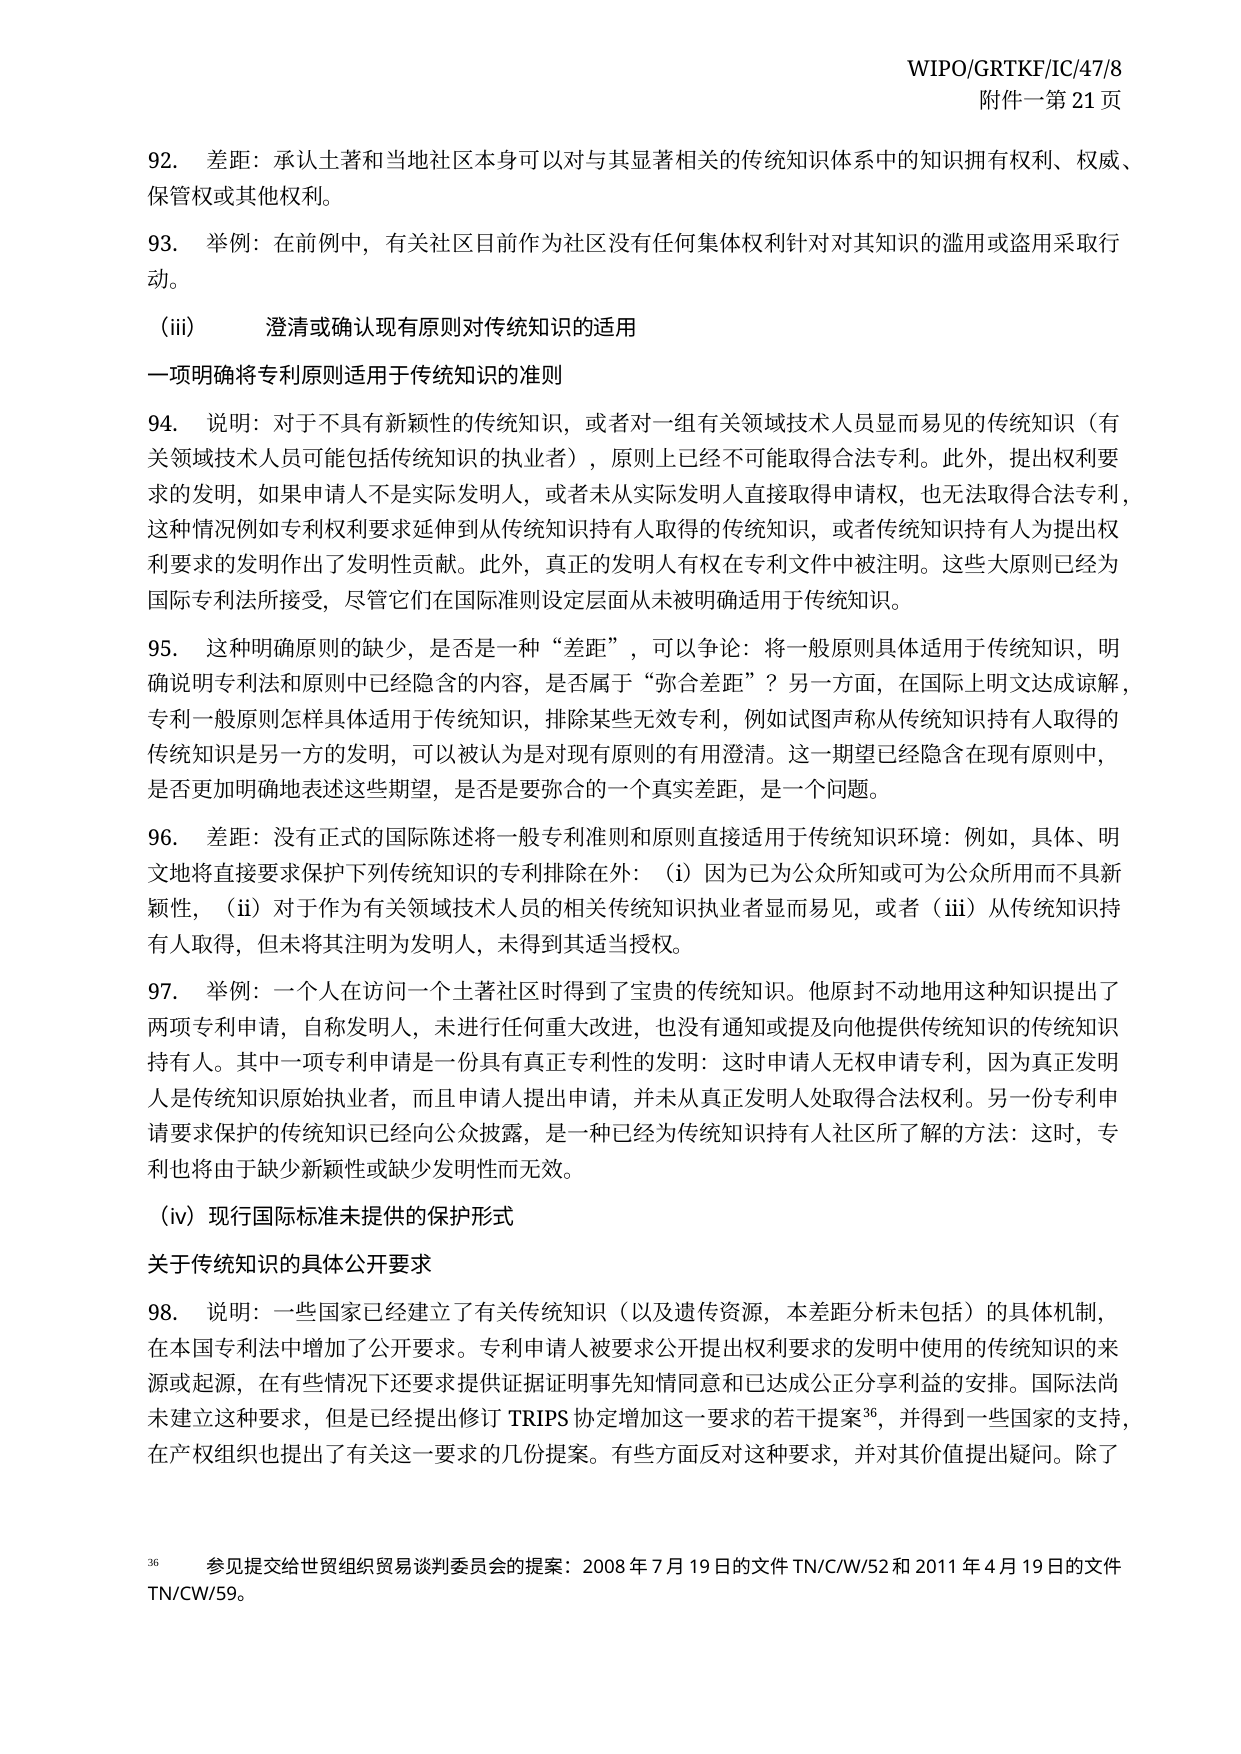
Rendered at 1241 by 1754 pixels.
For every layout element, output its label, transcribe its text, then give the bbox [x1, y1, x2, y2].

list 差距：没有正式的国际陈述将一般专利准则和原则直接适用于传统知识环境：例如，具体、明文地将直接要求保护下列传统知识的专利排除在外：（i）因为已为公众所知或可为公众所用而不具新颖性，（ii）对于作为有关领域技术人员的相关传统知识执业者显而易见，或者（iii）从传统知识持有人取得，但未将其注明为发明人，未得到其适当授权。 [148, 817, 1122, 958]
list 这种明确原则的缺少，是否是一种“差距”，可以争论：将一般原则具体适用于传统知识，明确说明专利法和原则中已经隐含的内容，是否属于“弥合差距”？另一方面，在国际上明文达成谅解，专利一般原则怎样具体适用于传统知识，排除某些无效专利，例如试图声称从传统知识持有人取得的传统知识是另一方的发明，可以被认为是对现有原则的有用澄清。这一期望已经隐含在现有原则中，是否更加明确地表述这些期望，是否是要弥合的一个真实差距，是一个问题。 [148, 627, 1122, 804]
list 差距：承认土著和当地社区本身可以对与其显著相关的传统知识体系中的知识拥有权利、权威、保管权或其他权利。 [148, 139, 1122, 210]
list 说明：对于不具有新颖性的传统知识，或者对一组有关领域技术人员显而易见的传统知识（有关领域技术人员可能包括传统知识的执业者），原则上已经不可能取得合法专利。此外，提出权利要求的发明，如果申请人不是实际发明人，或者未从实际发明人直接取得申请权，也无法取得合法专利，这种情况例如专利权利要求延伸到从传统知识持有人取得的传统知识，或者传统知识持有人为提出权利要求的发明作出了发明性贡献。此外，真正的发明人有权在专利文件中被注明。这些大原则已经为国际专利法所接受，尽管它们在国际准则设定层面从未被明确适用于传统知识。 [148, 402, 1122, 614]
subtitle 关于传统知识的具体公开要求 [148, 1244, 1122, 1279]
list 举例：在前例中，有关社区目前作为社区没有任何集体权利针对对其知识的滥用或盗用采取行动。 [148, 223, 1122, 294]
subtitle （iii） 澄清或确认现有原则对传统知识的适用 [148, 306, 1122, 342]
subtitle （iv）现行国际标准未提供的保护形式 [148, 1196, 1122, 1231]
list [148, 1292, 1122, 1469]
subtitle 一项明确将专利原则适用于传统知识的准则 [148, 354, 1122, 389]
list 举例：一个人在访问一个土著社区时得到了宝贵的传统知识。他原封不动地用这种知识提出了两项专利申请，自称发明人，未进行任何重大改进，也没有通知或提及向他提供传统知识的传统知识持有人。其中一项专利申请是一份具有真正专利性的发明：这时申请人无权申请专利，因为真正发明人是传统知识原始执业者，而且申请人提出申请，并未从真正发明人处取得合法权利。另一份专利申请要求保护的传统知识已经向公众披露，是一种已经为传统知识持有人社区所了解的方法：这时，专利也将由于缺少新颖性或缺少发明性而无效。 [148, 971, 1122, 1183]
